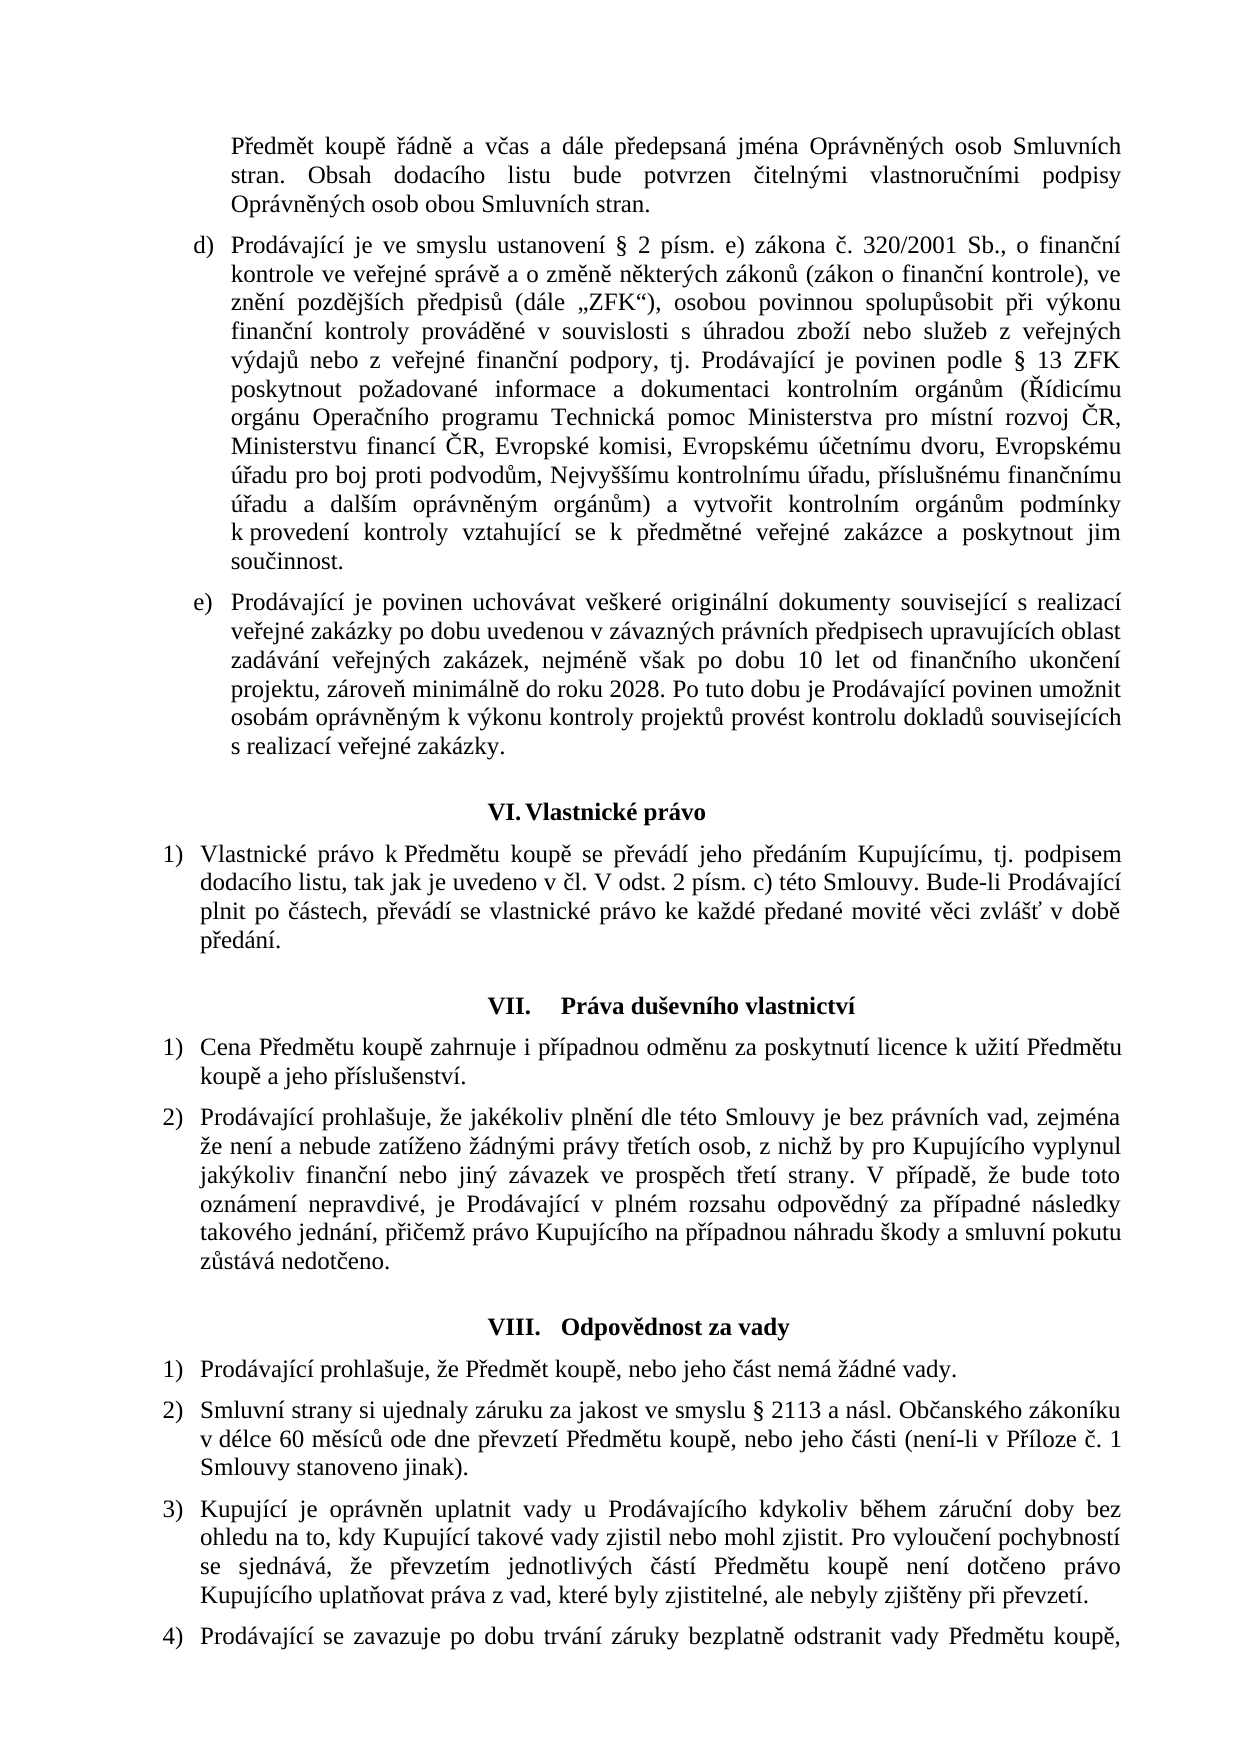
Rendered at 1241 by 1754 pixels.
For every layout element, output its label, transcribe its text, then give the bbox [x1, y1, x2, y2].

subtitle Cena Předmětu koupě zahrnuje i případnou odměnu za poskytnutí licence k užití Předmětu koupě a jeho příslušenství. [162, 1032, 1122, 1090]
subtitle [162, 1621, 1122, 1650]
subtitle Prodávající prohlašuje, že jakékoliv plnění dle této Smlouvy je bez právních vad, zejména že není a nebude zatíženo žádnými právy třetích osob, z nichž by pro Kupujícího vyplynul jakýkoliv finanční nebo jiný závazek ve prospěch třetí strany. V případě, že bude toto oznámení nepravdivé, je Prodávající v plném rozsahu odpovědný za případné následky takového jednání, přičemž právo Kupujícího na případnou náhradu škody a smluvní pokutu zůstává nedotčeno. [162, 1102, 1122, 1275]
subtitle Práva duševního vlastnictví [487, 991, 1122, 1020]
subtitle Odpovědnost za vady [487, 1312, 1122, 1341]
subtitle Vlastnické právo [487, 797, 1122, 826]
subtitle Vlastnické právo k Předmětu koupě se převádí jeho předáním Kupujícímu, tj. podpisem dodacího listu, tak jak je uvedeno v čl. V odst. 2 písm. c) této Smlouvy. Bude-li Prodávající plnit po částech, převádí se vlastnické právo ke každé předané movité věci zvlášť v době předání. [162, 839, 1122, 954]
subtitle Prodávající je ve smyslu ustanovení § 2 písm. e) zákona č. 320/2001 Sb., o finanční kontrole ve veřejné správě a o změně některých zákonů (zákon o finanční kontrole), ve znění pozdějších předpisů (dále „ZFK“), osobou povinnou spolupůsobit při výkonu finanční kontroly prováděné v souvislosti s úhradou zboží nebo služeb z veřejných výdajů nebo z veřejné finanční podpory, tj. Prodávající je povinen podle § 13 ZFK poskytnout požadované informace a dokumentaci kontrolním orgánům (Řídicímu orgánu Operačního programu Technická pomoc Ministerstva pro místní rozvoj ČR, Ministerstvu financí ČR, Evropské komisi, Evropskému účetnímu dvoru, Evropskému úřadu pro boj proti podvodům, Nejvyššímu kontrolnímu úřadu, příslušnému finančnímu úřadu a dalším oprávněným orgánům) a vytvořit kontrolním orgánům podmínky k provedení kontroly vztahující se k předmětné veřejné zakázce a poskytnout jim součinnost. [193, 230, 1122, 575]
subtitle Prodávající je povinen uchovávat veškeré originální dokumenty související s realizací veřejné zakázky po dobu uvedenou v závazných právních předpisech upravujících oblast zadávání veřejných zakázek, nejméně však po dobu 10 let od finančního ukončení projektu, zároveň minimálně do roku 2028. Po tuto dobu je Prodávající povinen umožnit osobám oprávněným k výkonu kontroly projektů provést kontrolu dokladů souvisejících s realizací veřejné zakázky. [193, 587, 1122, 760]
subtitle Smluvní strany si ujednaly záruku za jakost ve smyslu § násl. Občanského zákoníku v délce 60 měsíců ode dne převzetí Předmětu koupě, nebo jeho části (není-li v Příloze č. 1 Smlouvy stanoveno jinak). [162, 1395, 1122, 1481]
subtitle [193, 131, 1122, 217]
subtitle Kupující je oprávněn uplatnit vady u Prodávajícího kdykoliv během záruční doby bez ohledu na to, kdy Kupující takové vady zjistil nebo mohl zjistit. Pro vyloučení pochybností se sjednává, že převzetím jednotlivých částí Předmětu koupě není dotčeno právo Kupujícího uplatňovat práva z vad, které byly zjistitelné, ale nebyly zjištěny při převzetí. [162, 1494, 1122, 1609]
subtitle Prodávající prohlašuje, že Předmět koupě, nebo jeho část nemá žádné vady. [162, 1354, 1122, 1382]
